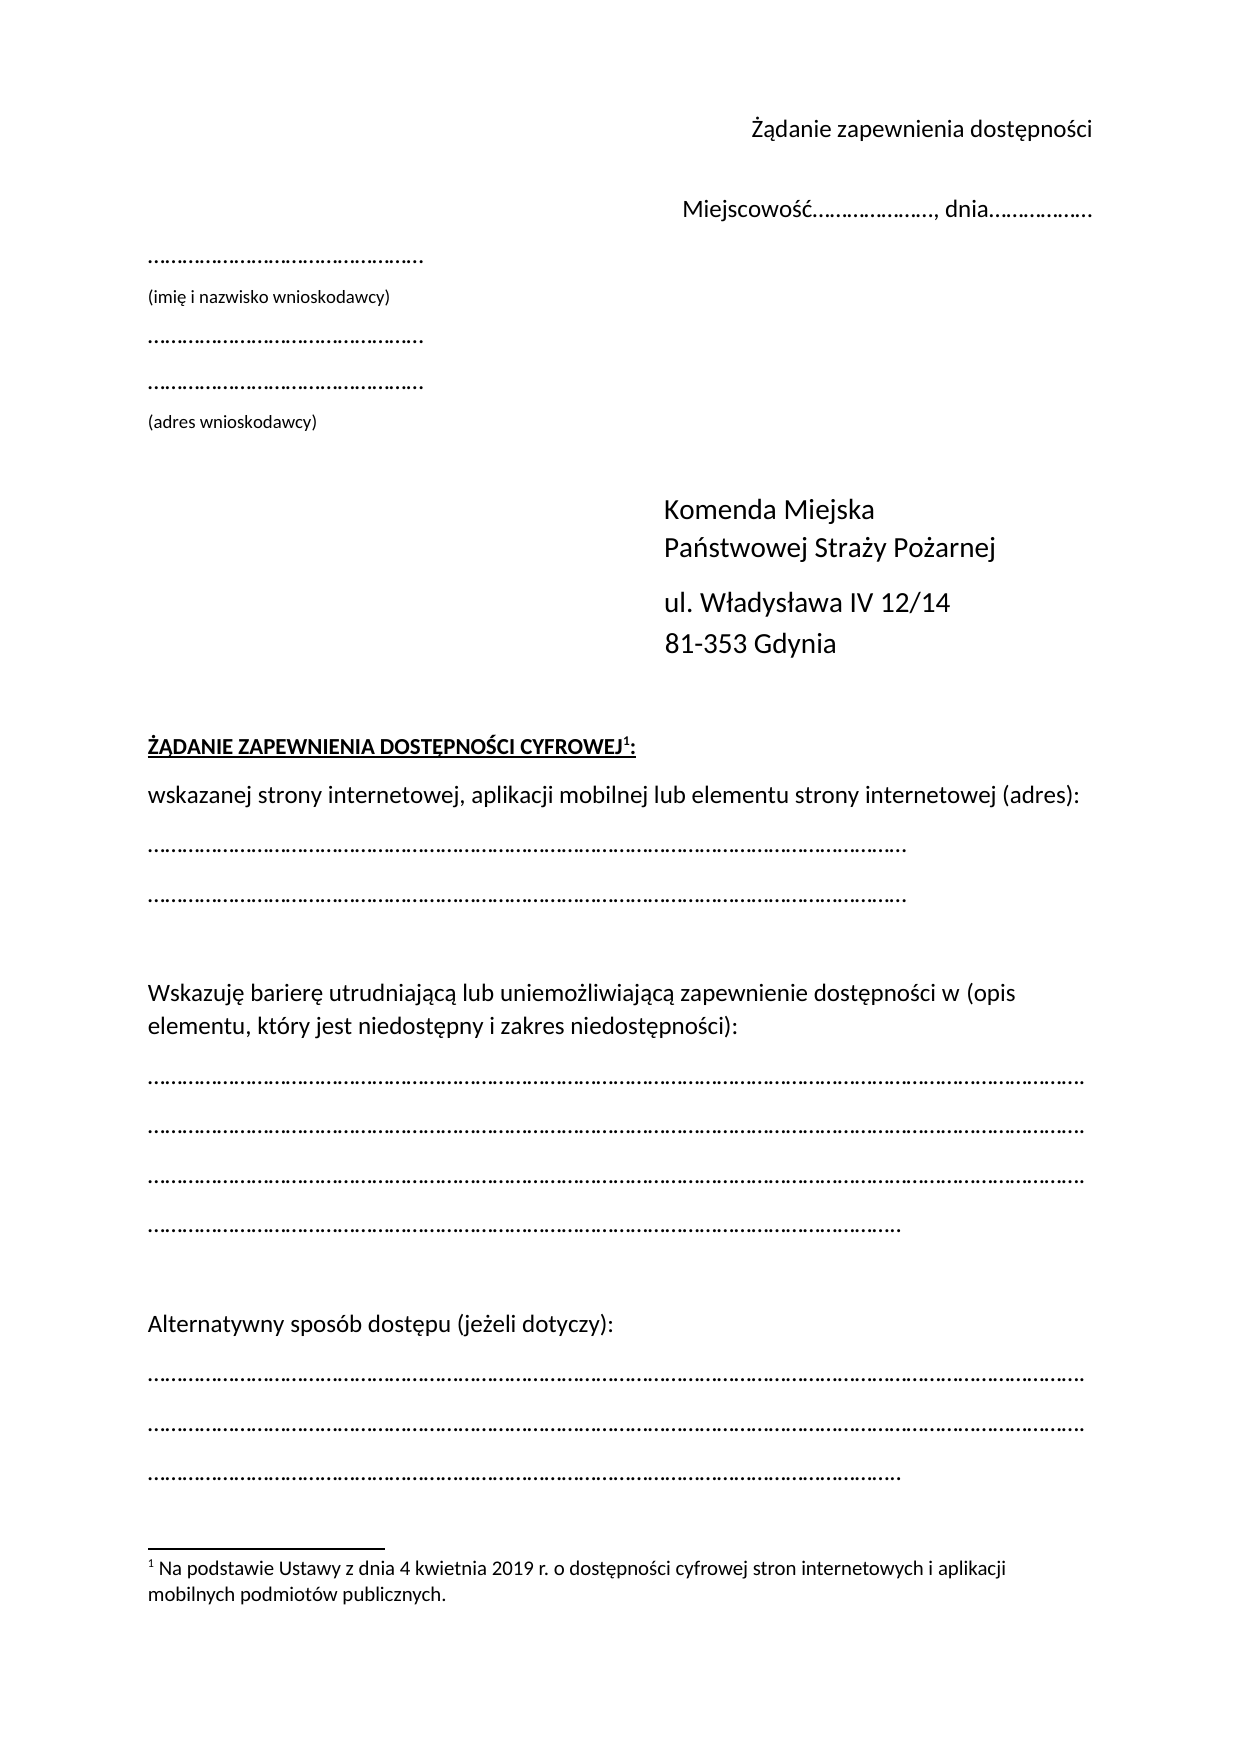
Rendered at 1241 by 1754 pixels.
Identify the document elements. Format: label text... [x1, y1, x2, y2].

text ul. Władysława IV 12/14 [658, 584, 1094, 620]
text 81-353 Gdynia [664, 625, 1094, 661]
text ………………………………………………………………………………………………………………….. [148, 1209, 1093, 1239]
text ………………………………………………………………………………………………………………………………………………. [148, 1357, 1093, 1388]
text Żądanie zapewnienia dostępności [185, 114, 1093, 144]
text (adres wnioskodawcy) [148, 411, 1093, 434]
text ………………………………………… [148, 365, 1093, 396]
text ………………………………………………………………………………………………………………….. [148, 1457, 1093, 1487]
text ………………………………………………………………………………………………………………………………………………. [148, 1159, 1093, 1189]
text Alternatywny sposób dostępu (jeżeli dotyczy): [148, 1308, 1093, 1338]
text ………………………………………… [148, 239, 1093, 270]
text …………………………………………………………………………………………………………………… [148, 878, 1093, 909]
text (imię i nazwisko wnioskodawcy) [148, 285, 1093, 308]
text wskazanej strony internetowej, aplikacji mobilnej lub elementu strony internetowej (adres): [148, 779, 1093, 809]
text Komenda Miejska Państwowej Straży Pożarnej [664, 491, 1093, 565]
text ………………………………………………………………………………………………………………………………………………. [148, 1109, 1093, 1140]
text Miejscowość…………………, dnia……………… [148, 193, 1093, 224]
text ………………………………………………………………………………………………………………………………………………. [148, 1407, 1093, 1437]
text ………………………………………… [148, 319, 1093, 350]
text ŻĄDANIE ZAPEWNIENIA DOSTĘPNOŚCI CYFROWEJ: [148, 732, 1093, 760]
text …………………………………………………………………………………………………………………… [148, 829, 1093, 859]
text Wskazuję barierę utrudniającą lub uniemożliwiającą zapewnienie dostępności w (opis elementu, który jest niedostępny i zakres niedostępności): [148, 977, 1093, 1041]
text ………………………………………………………………………………………………………………………………………………. [148, 1060, 1093, 1090]
